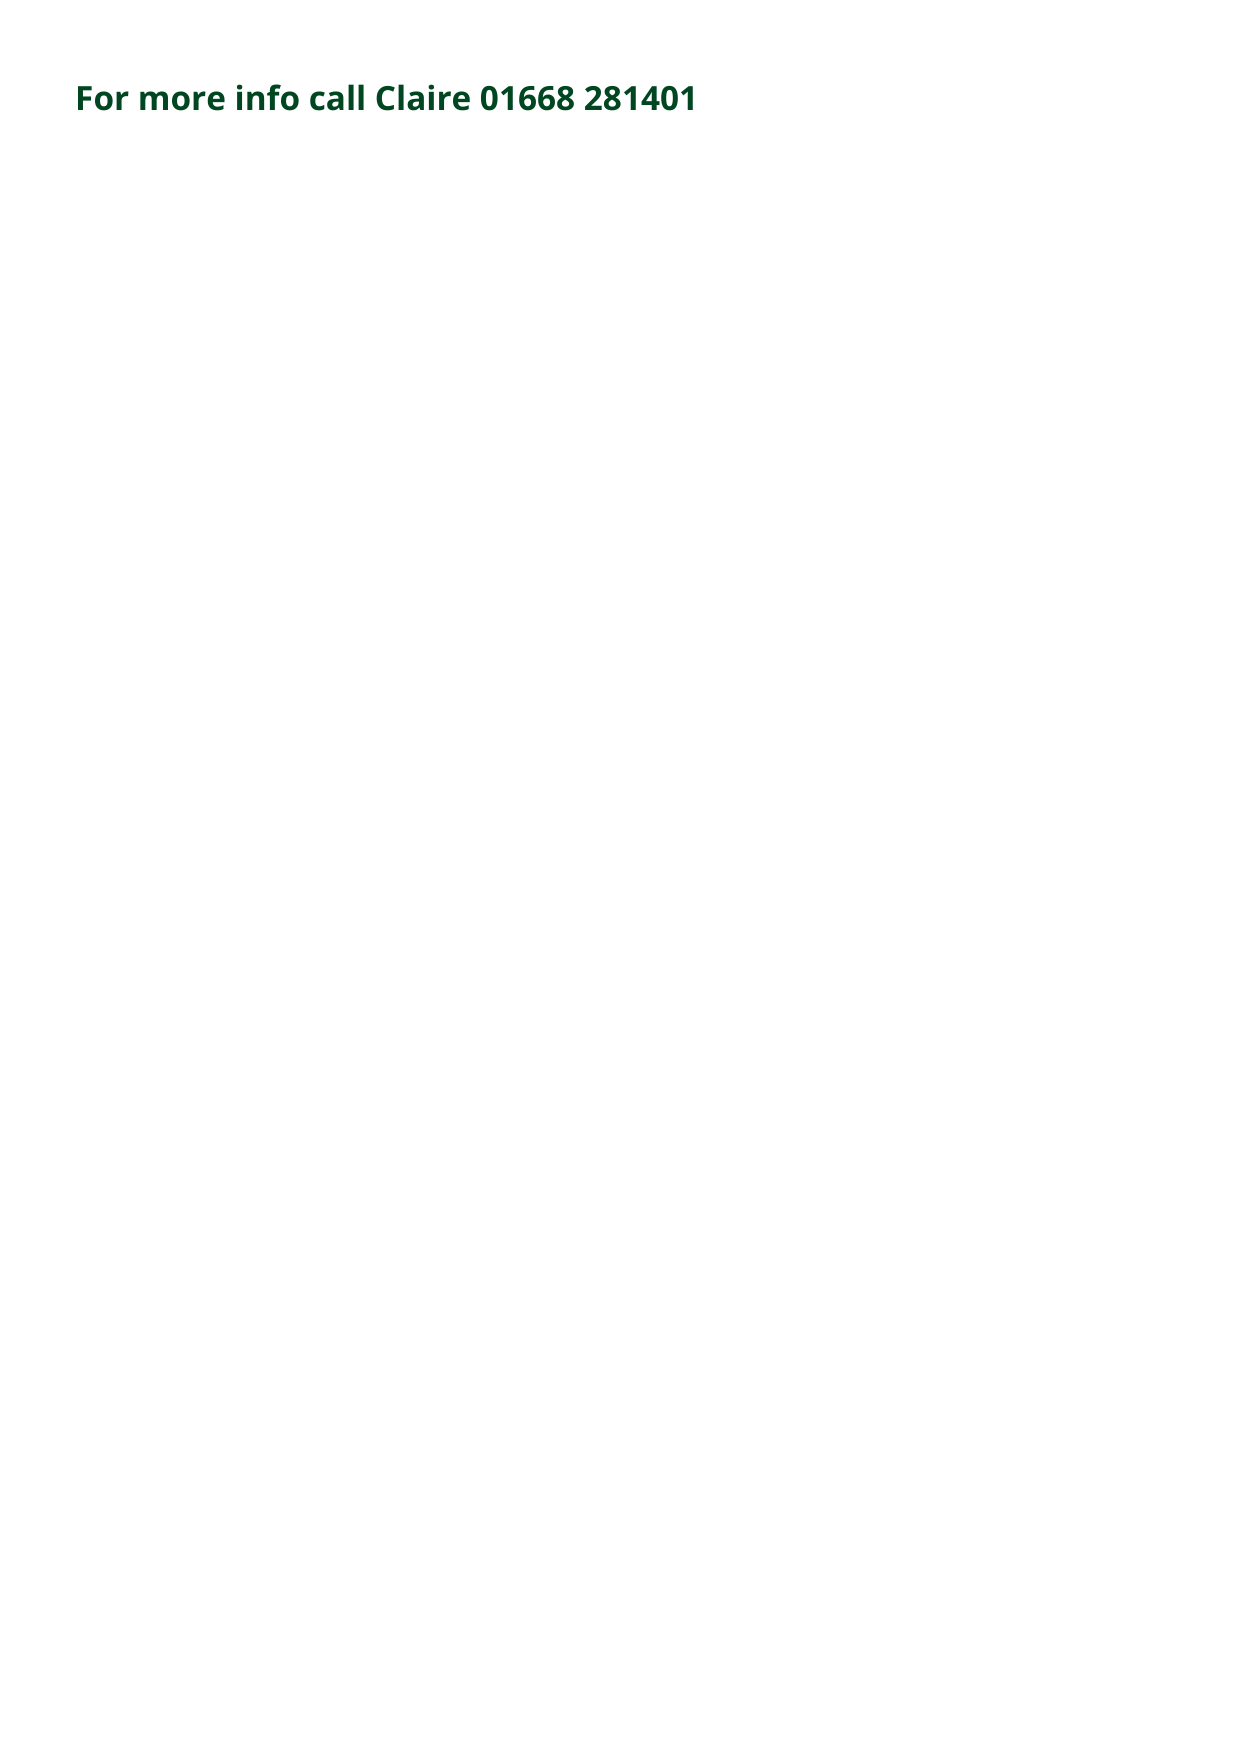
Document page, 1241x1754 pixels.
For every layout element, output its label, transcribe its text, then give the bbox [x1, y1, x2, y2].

text For more info call Claire 01668 281401 [75, 75, 1165, 120]
